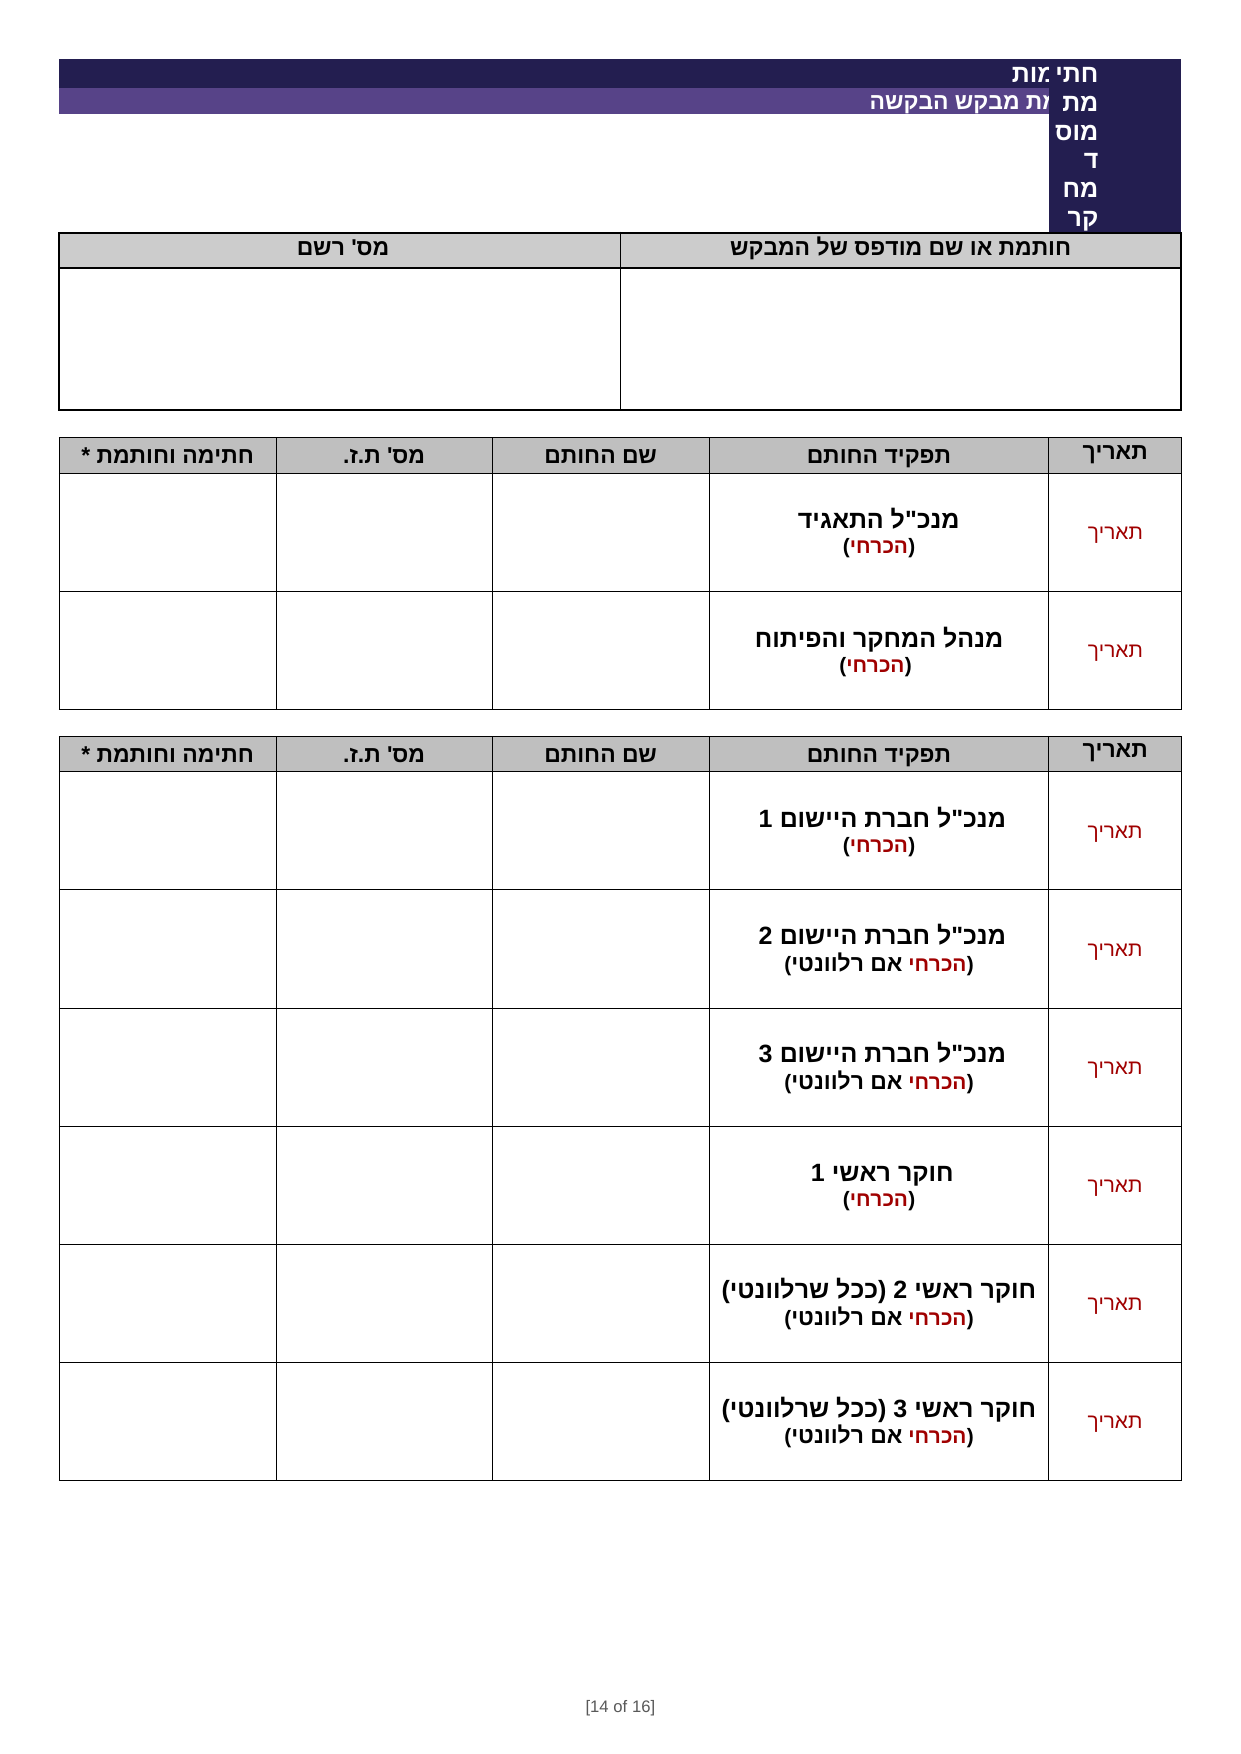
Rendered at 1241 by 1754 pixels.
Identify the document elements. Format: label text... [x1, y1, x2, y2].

table_header תפקיד החותם [710, 438, 1048, 473]
table_header תפקיד החותם [710, 737, 1048, 771]
table_cell מנכ"ל חברת היישום 2 (הכרחי אם רלוונטי) [710, 890, 1048, 1007]
table_cell [277, 1245, 492, 1362]
table_cell [493, 592, 709, 709]
table_cell [1049, 1127, 1181, 1244]
table_cell [277, 1127, 492, 1244]
table_cell [493, 890, 709, 1007]
table_cell [277, 1363, 492, 1480]
table_cell מנכ"ל חברת היישום 3 (הכרחי אם רלוונטי) [710, 1009, 1048, 1126]
table_cell [493, 1127, 709, 1244]
table_cell [1049, 772, 1181, 889]
table_cell מנכ"ל חברת היישום 1 (הכרחי) [710, 772, 1048, 889]
table_cell [1049, 890, 1181, 1007]
table_header מס' רשם [60, 234, 620, 267]
table_header תאריך [1049, 438, 1181, 473]
table_header מס' ת.ז. [277, 438, 492, 473]
table_cell [493, 1245, 709, 1362]
table_cell [277, 1009, 492, 1126]
table_cell [1049, 592, 1181, 709]
table_header מס' ת.ז. [277, 737, 492, 771]
table_cell [60, 772, 276, 889]
table_header תאריך [1049, 737, 1181, 771]
table_cell [1049, 1363, 1181, 1480]
table_cell [621, 269, 1180, 409]
table_cell [60, 1009, 276, 1126]
table_cell [60, 592, 276, 709]
table_cell [60, 1245, 276, 1362]
table_cell [60, 474, 276, 591]
table_header שם החותם [493, 438, 709, 473]
subtitle חתימות [59, 59, 1049, 88]
subtitle חתימת מבקש הבקשה [59, 88, 1049, 114]
table_cell [1049, 1009, 1181, 1126]
table_cell חוקר ראשי 3 (ככל שרלוונטי) (הכרחי אם רלוונטי) [710, 1363, 1048, 1480]
table_cell מנכ"ל התאגיד (הכרחי) [710, 474, 1048, 591]
table_cell [493, 1363, 709, 1480]
table_cell [60, 1363, 276, 1480]
table_cell [60, 890, 276, 1007]
table_header חותמת או שם מודפס של המבקש [621, 234, 1180, 267]
table_cell [277, 772, 492, 889]
table_header שם החותם [493, 737, 709, 771]
table_cell [277, 474, 492, 591]
table_cell [60, 269, 620, 409]
subtitle חתימת מוסד מחקר [1049, 59, 1181, 232]
table_cell חוקר ראשי 2 (ככל שרלוונטי) (הכרחי אם רלוונטי) [710, 1245, 1048, 1362]
table_cell [277, 890, 492, 1007]
table_cell מנהל המחקר והפיתוח (הכרחי) [710, 592, 1048, 709]
table_cell [493, 772, 709, 889]
table_header חתימה וחותמת * [60, 737, 276, 771]
table_cell [277, 592, 492, 709]
table_cell [493, 474, 709, 591]
table_cell [1049, 1245, 1181, 1362]
table_cell [60, 1127, 276, 1244]
table_cell [493, 1009, 709, 1126]
table_cell [1049, 474, 1181, 591]
table_header חתימה וחותמת * [60, 438, 276, 473]
table_cell חוקר ראשי 1 (הכרחי) [710, 1127, 1048, 1244]
